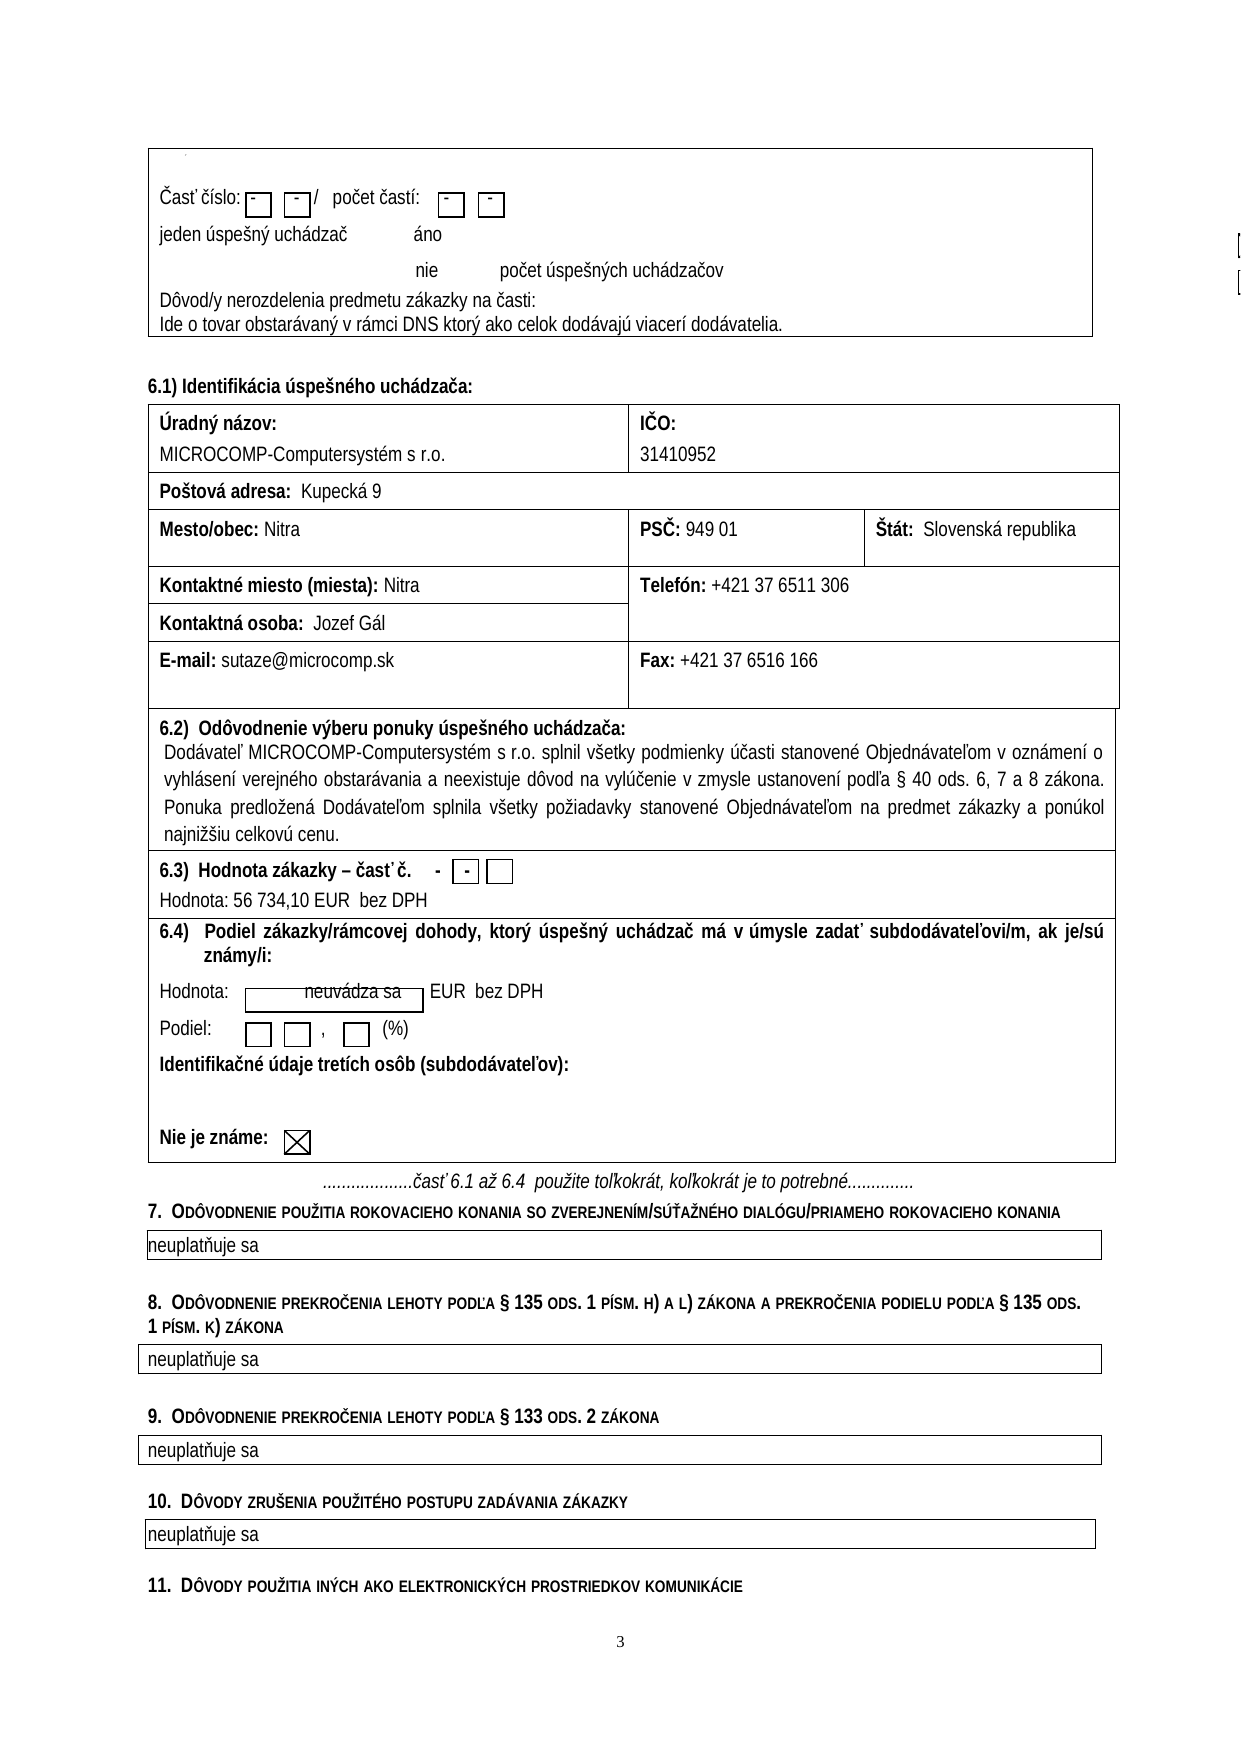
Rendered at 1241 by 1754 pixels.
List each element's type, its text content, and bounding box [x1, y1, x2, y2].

text 11. Dôvody použitia iných ako elektronických prostriedkov komunikácie [148, 1573, 1093, 1597]
table_cell PSČ: 949 01 [629, 510, 864, 566]
text neuplatňuje sa [139, 1345, 1101, 1373]
text 10. Dôvody zrušenia použitého postupu zadávania zákazky [148, 1489, 1093, 1513]
table_cell Mesto/obec: Nitra [149, 510, 628, 566]
text 9. Odôvodnenie prekročenia lehoty podľa § 133 ods. 2 zákona [148, 1404, 1093, 1428]
table_cell E-mail: sutaze@microcomp.sk [149, 642, 628, 708]
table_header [149, 149, 1092, 336]
text neuplatňuje sa [139, 1436, 1101, 1464]
table_cell Štát: Slovenská republika [865, 510, 1119, 566]
text 8. Odôvodnenie prekročenia lehoty podľa § 135 ods. 1 písm. h) a l) zákona a prekročenia podielu podľa § 135 ods. 1 písm. k) zákona [148, 1290, 1093, 1338]
table_header IČO: 31410952 [629, 405, 1119, 472]
table_cell 6.4) Podiel zákazky/rámcovej dohody, ktorý úspešný uchádzač má v úmysle zadať subdodávateľovi/m, ak je/sú známy/i: Hodnota: neuvádza sa EUR bez DPH Podiel: , (%) Identifikačné údaje tretích osôb (subdodávateľov): Nie je známe: [149, 919, 1115, 1162]
table_cell Telefón: +421 37 6511 306 [629, 567, 1119, 641]
text 7. Odôvodnenie použitia rokovacieho konania so zverejnením/súťažného dialógu/priameho rokovacieho konania [148, 1199, 1093, 1223]
table_header Úradný názov: MICROCOMP-Computersystém s r.o. [149, 405, 628, 472]
table_cell 6.2) Odôvodnenie výberu ponuky úspešného uchádzača: Dodávateľ MICROCOMP-Computersystém s r.o. splnil všetky podmienky účasti stanovené Objednávateľom v oznámení o vyhlásení verejného obstarávania a neexistuje dôvod na vylúčenie v zmysle ustanovení podľa § 40 ods. 6, 7 a 8 zákona. Ponuka predložená Dodávateľom splnila všetky požiadavky stanovené Objednávateľom na predmet zákazky a ponúkol najnižšiu celkovú cenu. [149, 709, 1115, 850]
text neuplatňuje sa [148, 1231, 1101, 1259]
table_cell Fax: +421 37 6516 166 [629, 642, 1119, 708]
table_cell Kontaktná osoba: Jozef Gál [149, 604, 628, 641]
table_cell Poštová adresa: Kupecká 9 [149, 473, 1119, 509]
table_cell 6.3) Hodnota zákazky – časť č. - - Hodnota: 56 734,10 EUR bez DPH [149, 851, 1115, 918]
text neuplatňuje sa [146, 1520, 1095, 1548]
text ...................časť 6.1 až 6.4 použite toľkokrát, koľkokrát je to potrebné.............. [148, 1169, 1093, 1193]
text 6.1) Identifikácia úspešného uchádzača: [148, 374, 1093, 398]
table_cell Kontaktné miesto (miesta): Nitra [149, 567, 628, 603]
